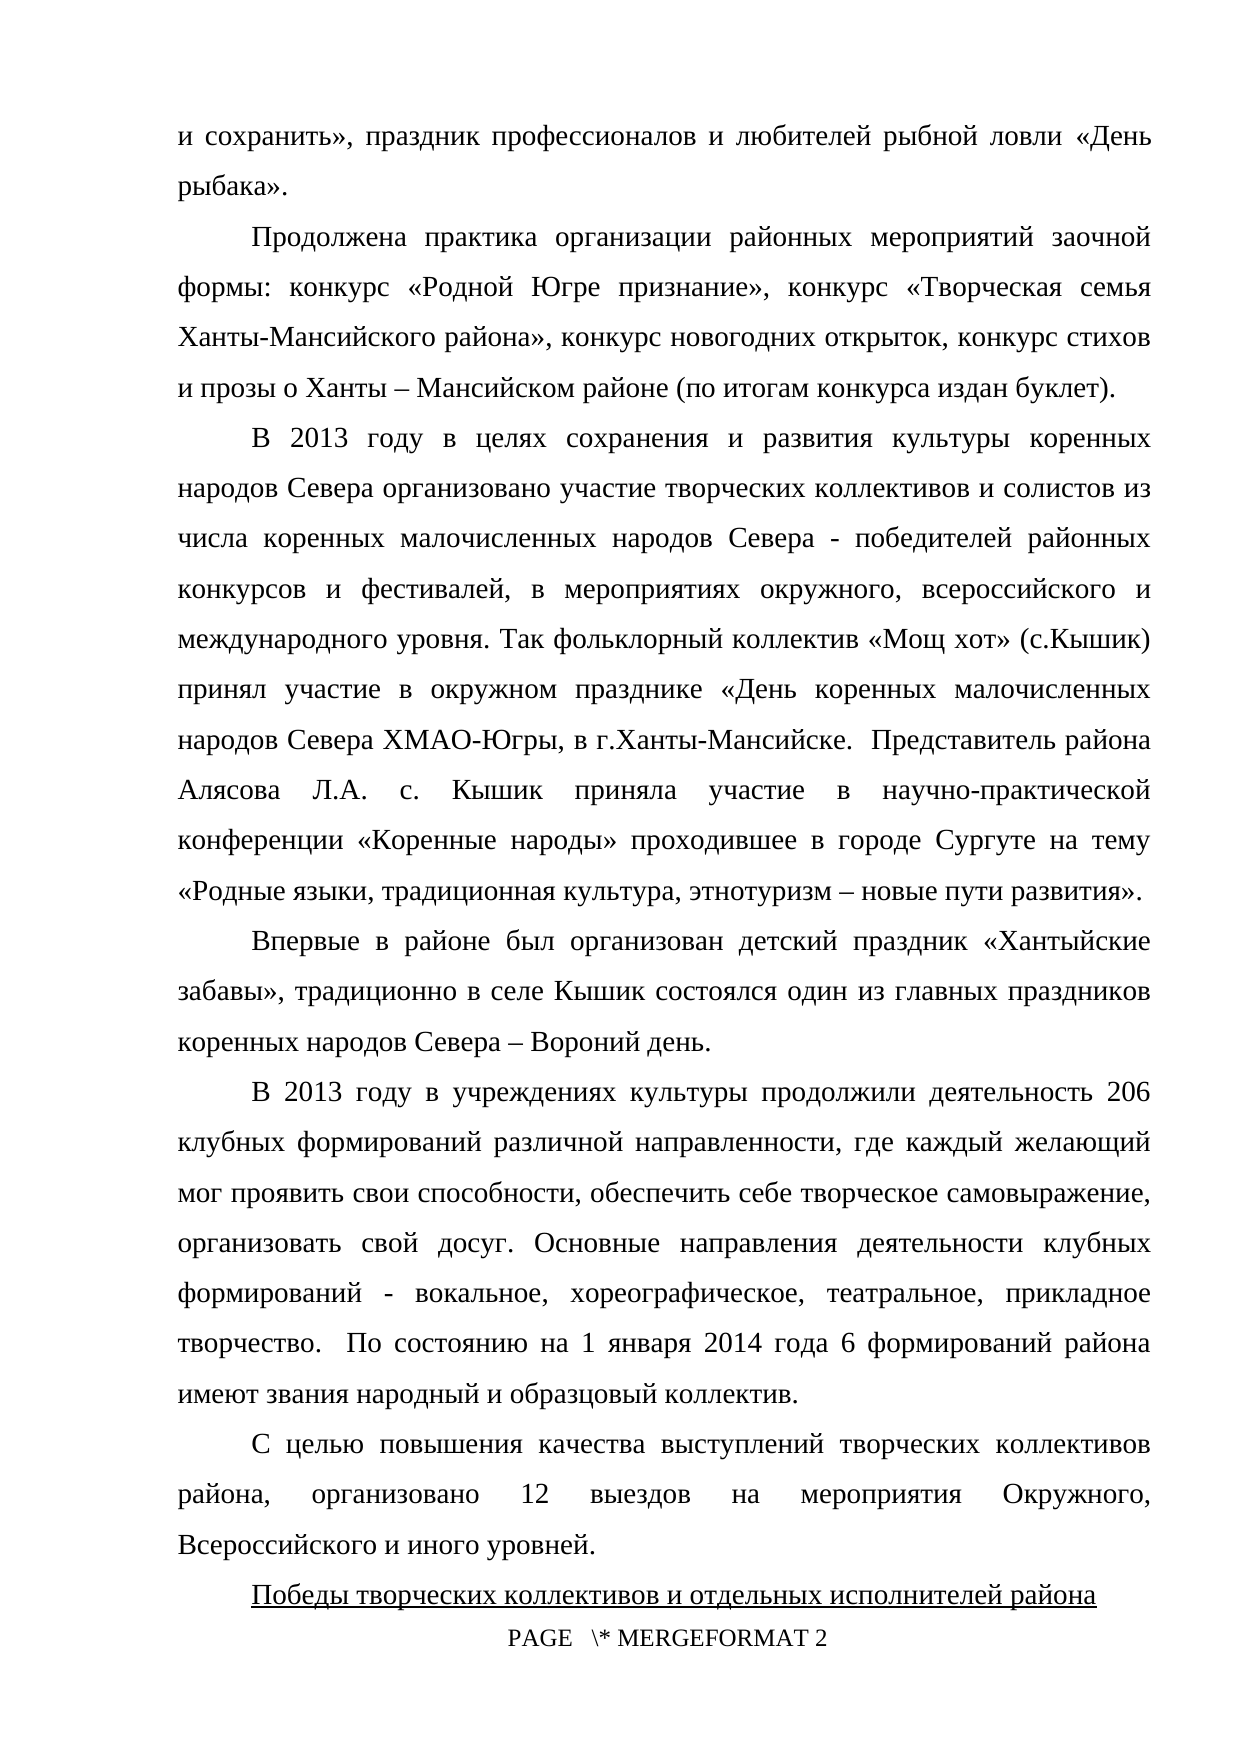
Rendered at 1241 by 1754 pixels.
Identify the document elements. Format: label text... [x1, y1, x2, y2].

text Продолжена практика организации районных мероприятий заочной формы: конкурс «Родной Югре признание», конкурс «Творческая семья Ханты-Мансийского района», конкурс новогодних открыток, конкурс стихов и прозы о Ханты – Мансийском районе (по итогам конкурса издан буклет). [177, 219, 1152, 403]
text В 2013 году в учреждениях культуры продолжили деятельность 206 клубных формирований различной направленности, где каждый желающий мог проявить свои способности, обеспечить себе творческое самовыражение, организовать свой досуг. Основные направления деятельности клубных формирований - вокальное, хореографическое, театральное, прикладное творчество. По состоянию на 1 января 2014 года 6 формирований района имеют звания народный и образцовый коллектив. [177, 1074, 1152, 1409]
text В 2013 году в целях сохранения и развития культуры коренных народов Севера организовано участие творческих коллективов и солистов из числа коренных малочисленных народов Севера - победителей районных конкурсов и фестивалей, в мероприятиях окружного, всероссийского и международного уровня. Так фольклорный коллектив «Мощ хот» (с.Кышик) принял участие в окружном празднике «День коренных малочисленных народов Севера ХМАО-Югры, в г.Ханты-Мансийске. Представитель района Алясова Л.А. с. Кышик приняла участие в научно-практической конференции «Коренные народы» проходившее в городе Сургуте на тему «Родные языки, традиционная культура, этнотуризм – новые пути развития». [177, 420, 1152, 906]
text Победы творческих коллективов и отдельных исполнителей района [177, 1577, 1152, 1611]
text С целью повышения качества выступлений творческих коллективов района, организовано 12 выездов на мероприятия Окружного, Всероссийского и иного уровней. [177, 1426, 1152, 1560]
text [177, 118, 1152, 202]
text Впервые в районе был организован детский праздник «Хантыйские забавы», традиционно в селе Кышик состоялся один из главных праздников коренных народов Севера – Вороний день. [177, 923, 1152, 1057]
